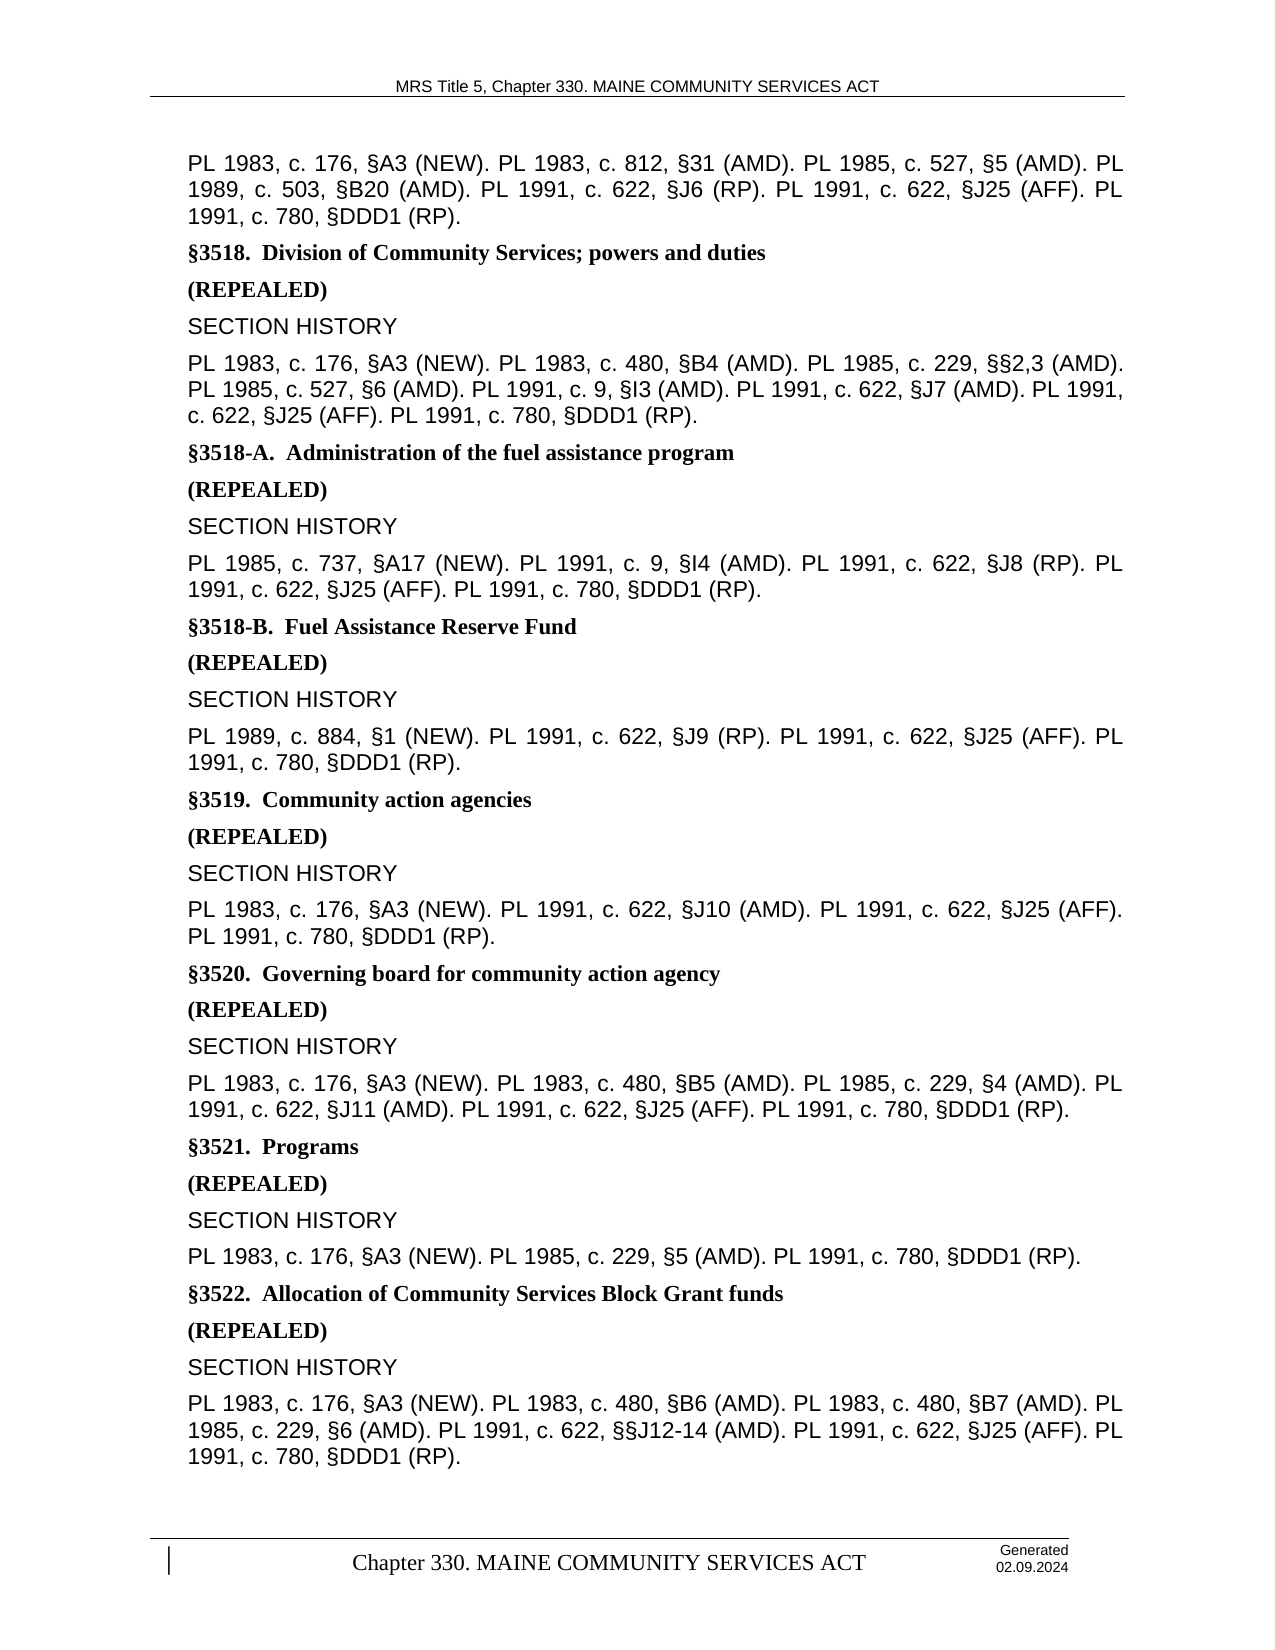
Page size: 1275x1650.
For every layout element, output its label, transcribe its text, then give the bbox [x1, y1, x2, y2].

text PL 1983, c. 176, §A3 (NEW). PL 1983, c. 480, §B5 (AMD). PL 1985, c. 229, §4 (AMD). PL 1991, c. 622, §J11 (AMD). PL 1991, c. 622, §J25 (AFF). PL 1991, c. 780, §DDD1 (RP). [187, 1070, 1125, 1123]
text PL 1983, c. 176, §A3 (NEW). PL 1985, c. 229, §5 (AMD). PL 1991, c. 780, §DDD1 (RP). [187, 1243, 1125, 1270]
text SECTION HISTORY [187, 1033, 1125, 1059]
text §3518-A. Administration of the fuel assistance program [187, 439, 1125, 466]
text PL 1983, c. 176, §A3 (NEW). PL 1983, c. 480, §B6 (AMD). PL 1983, c. 480, §B7 (AMD). PL 1985, c. 229, §6 (AMD). PL 1991, c. 622, §§J12-14 (AMD). PL 1991, c. 622, §J25 (AFF). PL 1991, c. 780, §DDD1 (RP). [187, 1390, 1125, 1469]
text §3521. Programs [187, 1133, 1125, 1159]
text §3520. Governing board for community action agency [187, 959, 1125, 986]
text (REPEALED) [187, 823, 1125, 849]
text §3518-B. Fuel Assistance Reserve Fund [187, 613, 1125, 639]
text §3522. Allocation of Community Services Block Grant funds [187, 1280, 1125, 1306]
text (REPEALED) [187, 1170, 1125, 1196]
text PL 1983, c. 176, §A3 (NEW). PL 1983, c. 812, §31 (AMD). PL 1985, c. 527, §5 (AMD). PL 1989, c. 503, §B20 (AMD). PL 1991, c. 622, §J6 (RP). PL 1991, c. 622, §J25 (AFF). PL 1991, c. 780, §DDD1 (RP). [187, 150, 1125, 229]
text PL 1985, c. 737, §A17 (NEW). PL 1991, c. 9, §I4 (AMD). PL 1991, c. 622, §J8 (RP). PL 1991, c. 622, §J25 (AFF). PL 1991, c. 780, §DDD1 (RP). [187, 549, 1125, 602]
text SECTION HISTORY [187, 860, 1125, 886]
text (REPEALED) [187, 996, 1125, 1023]
text SECTION HISTORY [187, 513, 1125, 539]
text (REPEALED) [187, 1317, 1125, 1343]
text (REPEALED) [187, 476, 1125, 502]
text §3519. Community action agencies [187, 786, 1125, 812]
text SECTION HISTORY [187, 1354, 1125, 1380]
text SECTION HISTORY [187, 313, 1125, 339]
text §3518. Division of Community Services; powers and duties [187, 239, 1125, 266]
text (REPEALED) [187, 276, 1125, 303]
text SECTION HISTORY [187, 686, 1125, 713]
text PL 1983, c. 176, §A3 (NEW). PL 1983, c. 480, §B4 (AMD). PL 1985, c. 229, §§2,3 (AMD). PL 1985, c. 527, §6 (AMD). PL 1991, c. 9, §I3 (AMD). PL 1991, c. 622, §J7 (AMD). PL 1991, c. 622, §J25 (AFF). PL 1991, c. 780, §DDD1 (RP). [187, 350, 1125, 429]
text PL 1989, c. 884, §1 (NEW). PL 1991, c. 622, §J9 (RP). PL 1991, c. 622, §J25 (AFF). PL 1991, c. 780, §DDD1 (RP). [187, 723, 1125, 776]
text (REPEALED) [187, 649, 1125, 676]
text SECTION HISTORY [187, 1207, 1125, 1233]
text PL 1983, c. 176, §A3 (NEW). PL 1991, c. 622, §J10 (AMD). PL 1991, c. 622, §J25 (AFF). PL 1991, c. 780, §DDD1 (RP). [187, 896, 1125, 949]
